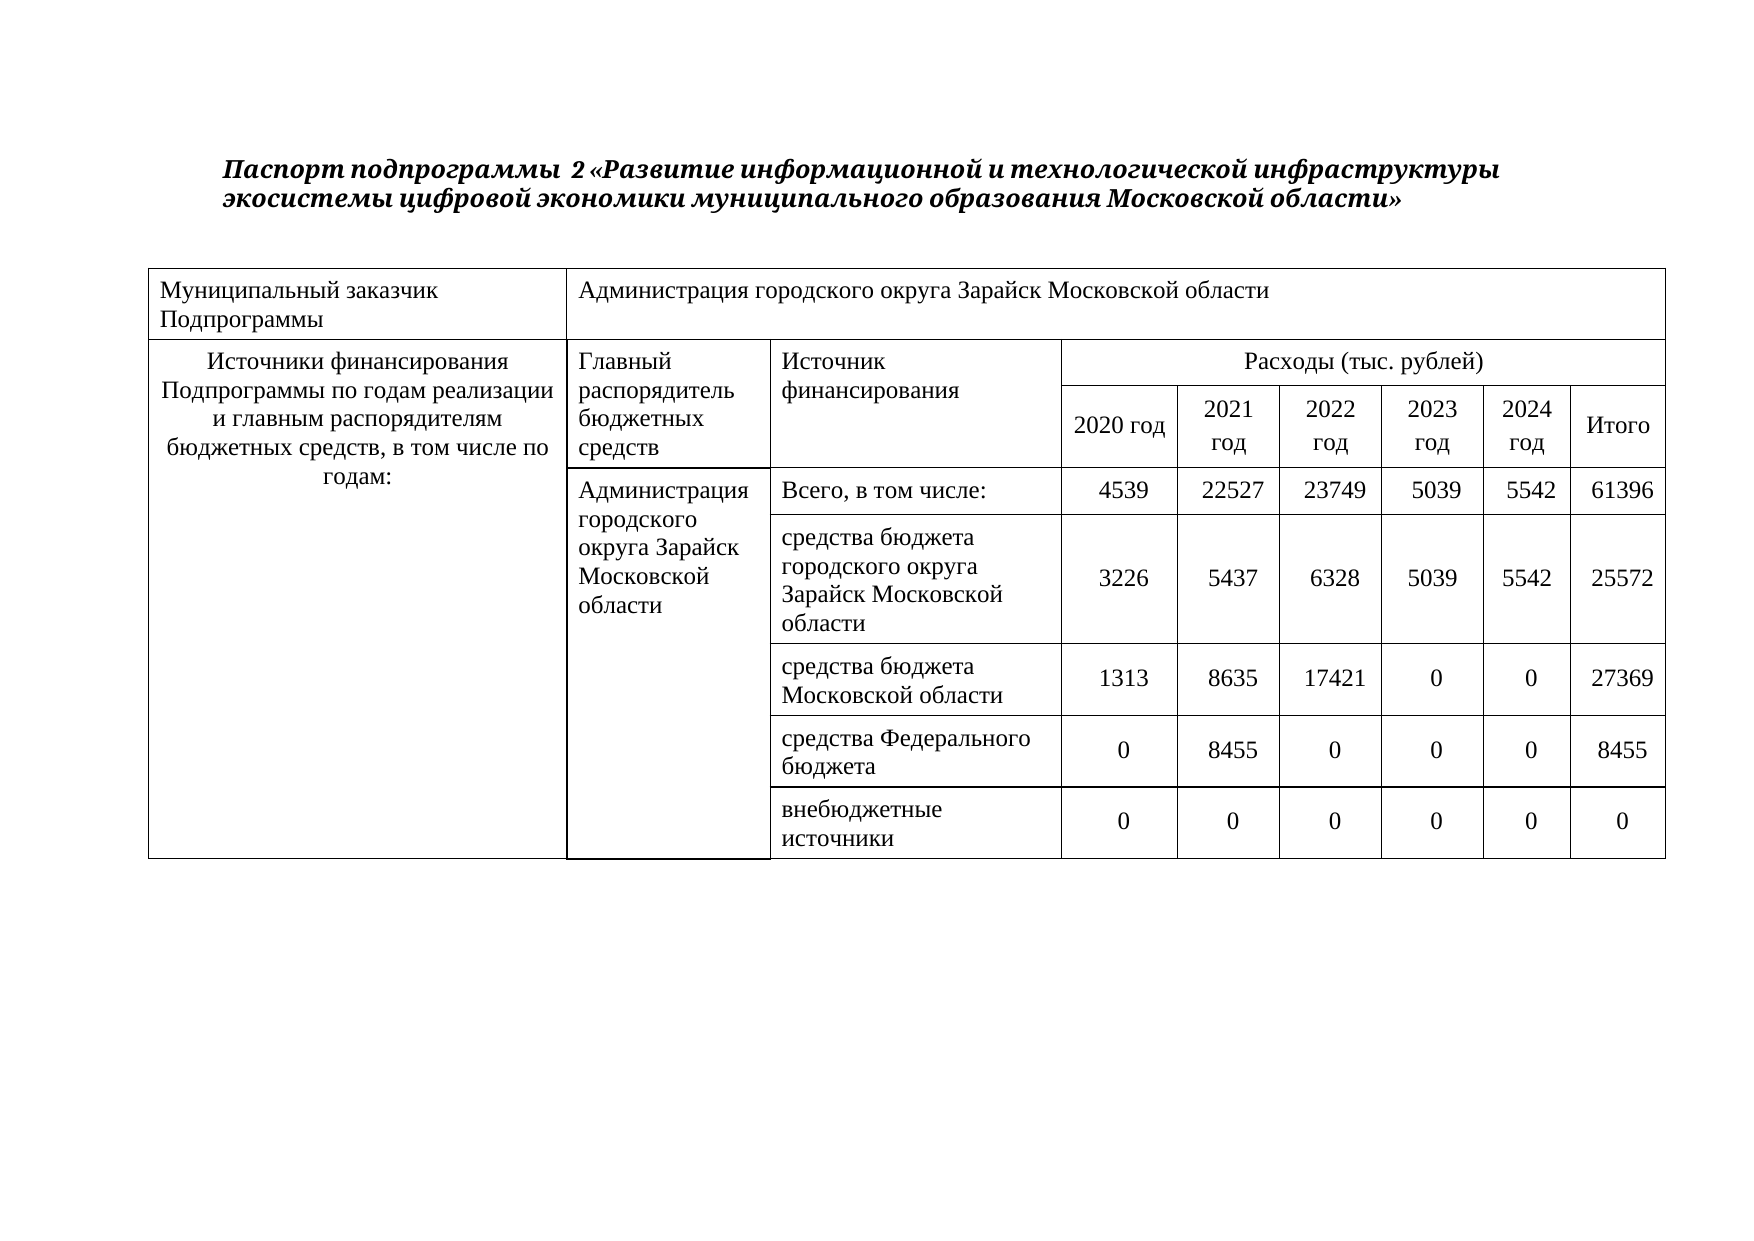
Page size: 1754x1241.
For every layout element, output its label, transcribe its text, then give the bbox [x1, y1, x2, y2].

table_cell средства бюджета Московской области [771, 644, 1061, 715]
table_cell Источник финансирования [771, 340, 1061, 467]
table_cell 2020 год [1062, 386, 1177, 467]
table_cell 0 [1484, 788, 1570, 858]
table_cell Главный распорядитель бюджетных средств [568, 340, 770, 467]
table_cell 8635 [1178, 644, 1279, 715]
subtitle Паспорт подпрограммы 2 «Развитие информационной и технологической инфраструктуры экосистемы цифровой экономики муниципального образования Московской области» [223, 156, 1665, 214]
table_cell 17421 [1280, 644, 1381, 715]
table_cell 0 [1484, 644, 1570, 715]
table_cell Итого [1571, 386, 1665, 467]
table_cell 0 [1280, 716, 1381, 786]
table_cell 5039 [1382, 468, 1483, 514]
table_cell 0 [1178, 788, 1279, 858]
table_cell 22527 [1178, 468, 1279, 514]
table_cell 0 [1280, 788, 1381, 858]
table_cell 25572 [1571, 515, 1665, 643]
table_cell 0 [1382, 788, 1483, 858]
table_cell 23749 [1280, 468, 1381, 514]
table_cell 0 [1382, 644, 1483, 715]
table_cell 5542 [1484, 515, 1570, 643]
table_cell 5437 [1178, 515, 1279, 643]
table_cell 2021 год [1178, 386, 1279, 467]
table_cell 0 [1062, 788, 1177, 858]
table_cell средства бюджета городского округа Зарайск Московской области [771, 515, 1061, 643]
table_cell 4539 [1062, 468, 1177, 514]
table_cell Источники финансирования Подпрограммы по годам реализации и главным распорядителям бюджетных средств, в том числе по годам: [149, 340, 566, 858]
table_cell 6328 [1280, 515, 1381, 643]
table_cell 27369 [1571, 644, 1665, 715]
table_cell средства Федерального бюджета [771, 716, 1061, 786]
table_cell 2023 год [1382, 386, 1483, 467]
table_cell Расходы (тыс. рублей) [1062, 340, 1665, 385]
table_cell 0 [1382, 716, 1483, 786]
table_cell 8455 [1571, 716, 1665, 786]
table_cell Всего, в том числе: [771, 468, 1061, 514]
table_cell 1313 [1062, 644, 1177, 715]
table_cell 5542 [1484, 468, 1570, 514]
table_cell 2022 год [1280, 386, 1381, 467]
table_cell 8455 [1178, 716, 1279, 786]
table_cell 2024 год [1484, 386, 1570, 467]
table_cell 3226 [1062, 515, 1177, 643]
table_header Администрация городского округа Зарайск Московской области [567, 269, 1665, 339]
table_cell 0 [1571, 788, 1665, 858]
table_header Муниципальный заказчик Подпрограммы [149, 269, 566, 339]
table_cell Администрация городского округа Зарайск Московской области [568, 469, 770, 858]
table_cell 0 [1062, 716, 1177, 786]
table_cell 0 [1484, 716, 1570, 786]
table_cell 5039 [1382, 515, 1483, 643]
table_cell внебюджетные источники [771, 788, 1061, 858]
table_cell 61396 [1571, 468, 1665, 514]
